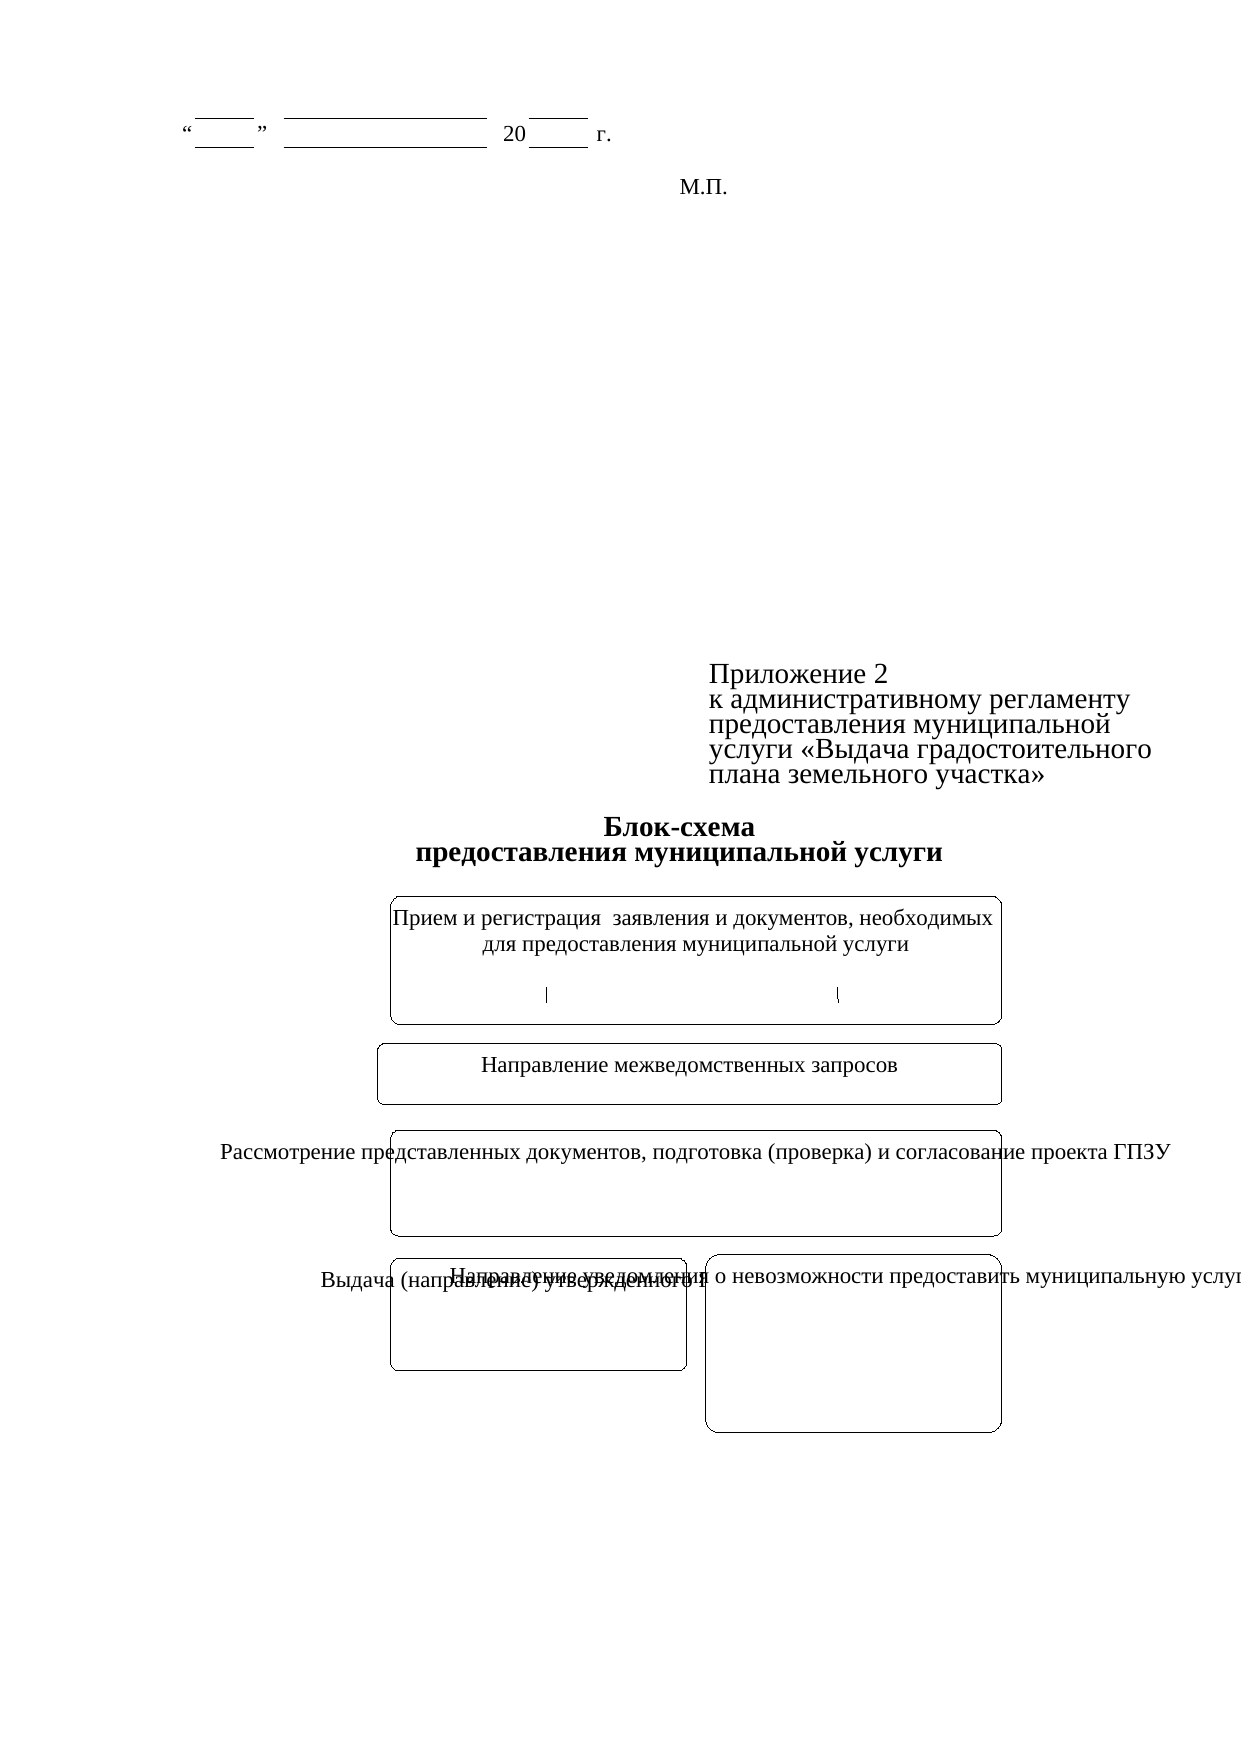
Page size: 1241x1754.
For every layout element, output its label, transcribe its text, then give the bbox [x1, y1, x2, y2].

text предоставления муниципальной услуги [177, 842, 1181, 867]
text М.П. [679, 173, 1181, 199]
table_cell 20 [487, 118, 528, 147]
table_cell [195, 119, 254, 147]
text услуги «Выдача градостоительного [709, 738, 1181, 763]
table_cell ” [254, 118, 283, 147]
text к административному регламенту [709, 688, 1181, 713]
table_cell [529, 119, 588, 147]
text предоставления муниципальной [709, 713, 1181, 738]
text плана земельного участка» [709, 763, 1181, 788]
text Приложение 2 [709, 663, 1181, 688]
table_cell [284, 119, 487, 147]
table_cell г. [588, 118, 623, 147]
table_cell “ [174, 118, 195, 147]
text Блок-схема [177, 817, 1181, 842]
